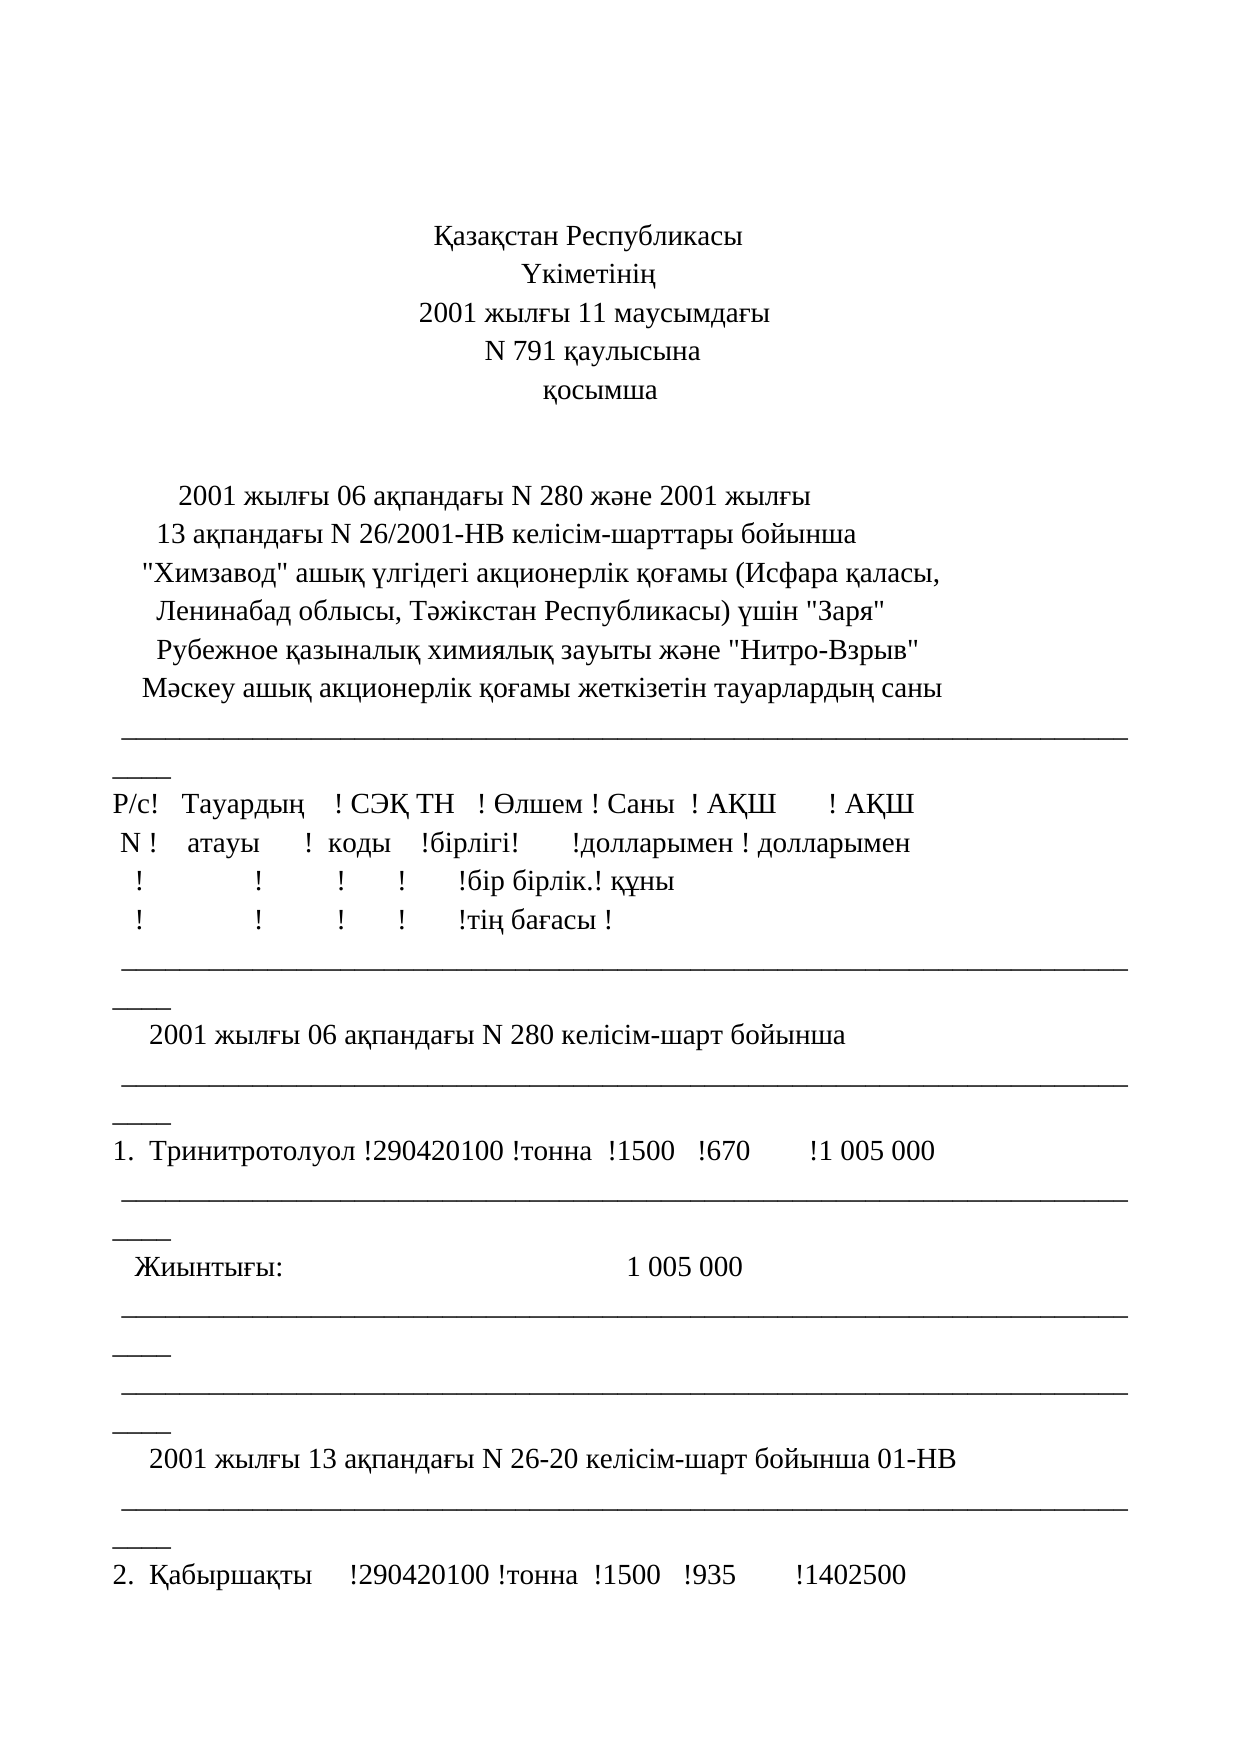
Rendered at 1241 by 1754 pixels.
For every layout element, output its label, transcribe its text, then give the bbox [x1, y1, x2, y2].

text 13 ақпандағы N 26/2001-НВ келісім-шарттары бойынша [112, 516, 1128, 550]
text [112, 1480, 1128, 1552]
text _________________________________________________________________________ [112, 940, 1128, 1012]
text ! ! ! ! !тің бағасы ! [112, 902, 1128, 935]
text Мәскеу ашық акционерлік қоғамы жеткізетін тауарлардың саны [112, 671, 1128, 704]
text 2. Қабыршақты !290420100 !тонна !1500 !935 !1402500 [112, 1557, 1128, 1591]
text Р/с! Тауардың ! СЭҚ ТН ! Өлшем ! Саны ! АҚШ ! АҚШ [112, 786, 1128, 820]
text _________________________________________________________________________ [112, 1056, 1128, 1128]
text ! ! ! ! !бір бірлік.! құны [112, 863, 1128, 897]
text N ! атауы ! коды !бірлігі! !долларымен ! долларымен [112, 825, 1128, 858]
text _________________________________________________________________________ [112, 709, 1128, 781]
text 2001 жылғы 11 маусымдағы [112, 295, 1128, 328]
text _________________________________________________________________________ [112, 1364, 1128, 1436]
text Рубежное қазыналық химиялық зауыты және "Нитро-Взрыв" [112, 632, 1128, 666]
text N 791 қаулысына [112, 333, 1128, 367]
text Қазақстан Республикасы [112, 218, 1128, 251]
text 2001 жылғы 06 ақпандағы N 280 келісім-шарт бойынша [112, 1017, 1128, 1051]
text 1. Тринитротолуол !290420100 !тонна !1500 !670 !1 005 000 [112, 1133, 1128, 1167]
text _________________________________________________________________________ [112, 1172, 1128, 1244]
text 2001 жылғы 13 ақпандағы N 26-20 келісім-шарт бойынша 01-НВ [112, 1441, 1128, 1475]
text Ленинабад облысы, Тәжікстан Республикасы) үшін "Заря" [112, 593, 1128, 627]
text _________________________________________________________________________ [112, 1287, 1128, 1359]
text Үкіметінің [112, 256, 1128, 290]
text Жиынтығы: 1 005 000 [112, 1249, 1128, 1282]
text қосымша [112, 372, 1128, 405]
text 2001 жылғы 06 ақпандағы N 280 және 2001 жылғы [112, 478, 1128, 511]
text "Химзавод" ашық үлгідегі акционерлік қоғамы (Исфара қаласы, [112, 555, 1128, 588]
